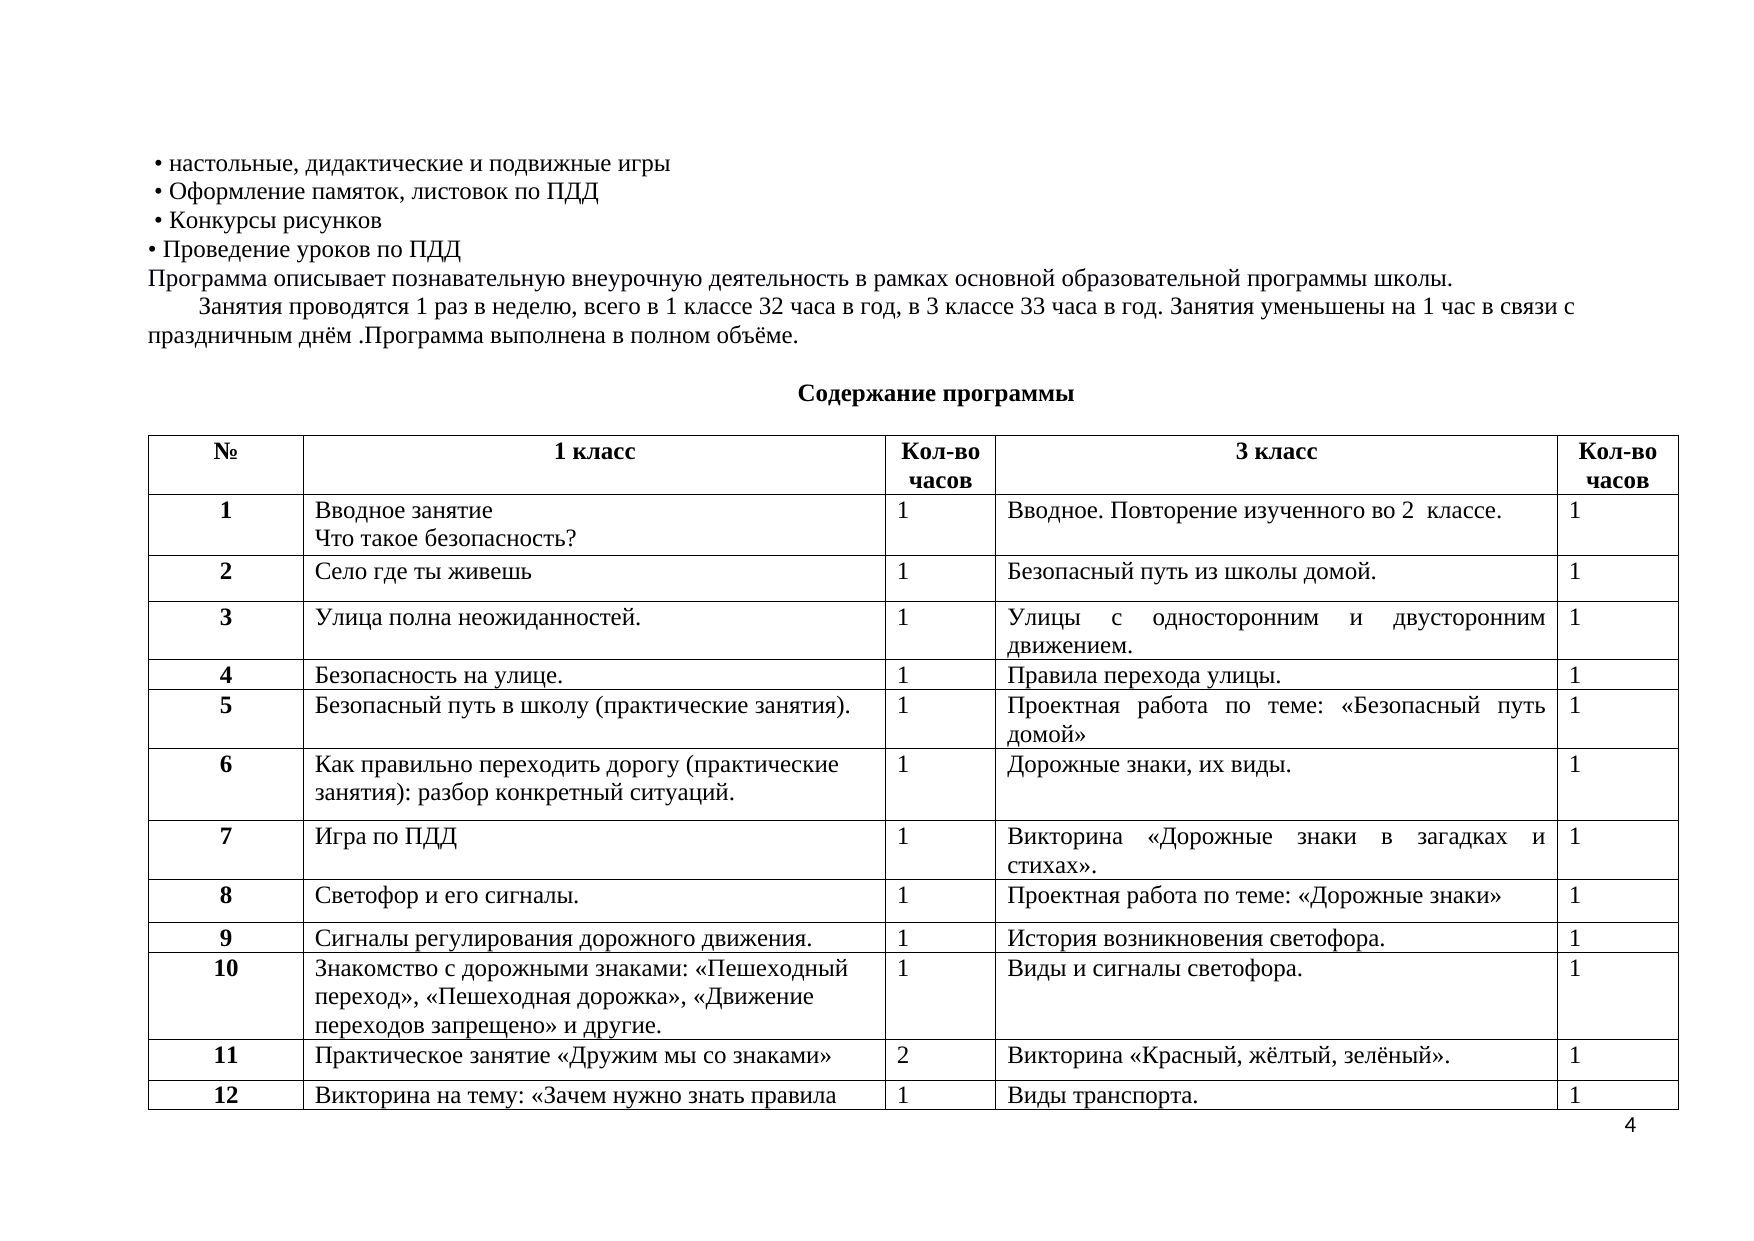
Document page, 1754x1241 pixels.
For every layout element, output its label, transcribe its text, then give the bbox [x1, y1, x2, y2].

table_cell 1 [1558, 602, 1678, 659]
table_cell 1 [886, 690, 995, 748]
table_cell 1 [886, 495, 995, 555]
list • Конкурсы рисунков [148, 205, 1636, 234]
table_cell 1 [886, 821, 995, 879]
table_cell 12 [149, 1081, 303, 1109]
table_cell Как правильно переходить дорогу (практические занятия): разбор конкретный ситуаций. [304, 749, 885, 820]
table_header № [149, 436, 303, 494]
table_cell Викторина «Красный, жёлтый, зелёный». [996, 1040, 1557, 1079]
table_cell Вводное занятие Что такое безопасность? [304, 495, 885, 555]
table_cell 1 [886, 749, 995, 820]
table_cell 1 [1558, 1081, 1678, 1109]
table_cell 1 [1558, 821, 1678, 879]
list Содержание программы [148, 378, 1636, 406]
table_cell 1 [886, 556, 995, 601]
table_cell 9 [149, 923, 303, 952]
table_cell История возникновения светофора. [996, 923, 1557, 952]
table_cell Правила перехода улицы. [996, 660, 1557, 689]
table_cell Знакомство с дорожными знаками: «Пешеходный переход», «Пешеходная дорожка», «Движение переходов запрещено» и другие. [304, 953, 885, 1039]
table_cell Светофор и его сигналы. [304, 880, 885, 922]
table_cell 1 [1558, 880, 1678, 922]
table_cell 6 [149, 749, 303, 820]
table_cell 1 [886, 953, 995, 1039]
table_cell 1 [1558, 749, 1678, 820]
table_cell Викторина «Дорожные знаки в загадках и стихах». [996, 821, 1557, 879]
table_header Кол-во часов [1558, 436, 1678, 494]
list • Проведение уроков по ПДД [148, 234, 1636, 263]
table_cell 1 [1558, 923, 1678, 952]
table_cell 1 [886, 923, 995, 952]
table_header 3 класс [996, 436, 1557, 494]
table_cell Виды транспорта. [996, 1081, 1557, 1109]
table_cell 1 [886, 880, 995, 922]
table_cell Безопасный путь из школы домой. [996, 556, 1557, 601]
table_cell Проектная работа по теме: «Безопасный путь домой» [996, 690, 1557, 748]
table_cell 1 [886, 660, 995, 689]
list • Оформление памяток, листовок по ПДД [148, 176, 1636, 205]
table_cell 5 [149, 690, 303, 748]
table_cell Проектная работа по теме: «Дорожные знаки» [996, 880, 1557, 922]
table_cell 1 [1558, 1040, 1678, 1079]
table_cell 10 [149, 953, 303, 1039]
table_cell 1 [149, 495, 303, 555]
table_cell 1 [1558, 556, 1678, 601]
table_cell Безопасность на улице. [304, 660, 885, 689]
table_cell Улицы с односторонним и двусторонним движением. [996, 602, 1557, 659]
table_cell 1 [1558, 495, 1678, 555]
table_cell 1 [1558, 690, 1678, 748]
table_cell 4 [149, 660, 303, 689]
table_cell 8 [149, 880, 303, 922]
table_cell Дорожные знаки, их виды. [996, 749, 1557, 820]
table_cell 7 [149, 821, 303, 879]
text Программа описывает познавательную внеурочную деятельность в рамках основной образовательной программы школы. [148, 263, 1636, 291]
table_cell Село где ты живешь [304, 556, 885, 601]
table_header 1 класс [304, 436, 885, 494]
table_cell Безопасный путь в школу (практические занятия). [304, 690, 885, 748]
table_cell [304, 1081, 885, 1109]
table_cell Вводное. Повторение изученного во 2 классе. [996, 495, 1557, 555]
table_cell 1 [886, 1081, 995, 1109]
table_cell Практическое занятие «Дружим мы со знаками» [304, 1040, 885, 1079]
table_cell 2 [149, 556, 303, 601]
table_cell Виды и сигналы светофора. [996, 953, 1557, 1039]
table_cell Игра по ПДД [304, 821, 885, 879]
table_cell 1 [886, 602, 995, 659]
table_cell Улица полна неожиданностей. [304, 602, 885, 659]
table_cell 1 [1558, 660, 1678, 689]
table_cell 1 [1558, 953, 1678, 1039]
list • настольные, дидактические и подвижные игры [148, 148, 1636, 176]
table_cell 11 [149, 1040, 303, 1079]
table_cell Сигналы регулирования дорожного движения. [304, 923, 885, 952]
table_cell 3 [149, 602, 303, 659]
text Занятия проводятся 1 раз в неделю, всего в 1 классе 32 часа в год, в 3 классе 33 часа в год. Занятия уменьшены на 1 час в связи с праздничным днём .Программа выполнена в полном объёме. [148, 291, 1636, 349]
table_header Кол-во часов [886, 436, 995, 494]
table_cell 2 [886, 1040, 995, 1079]
